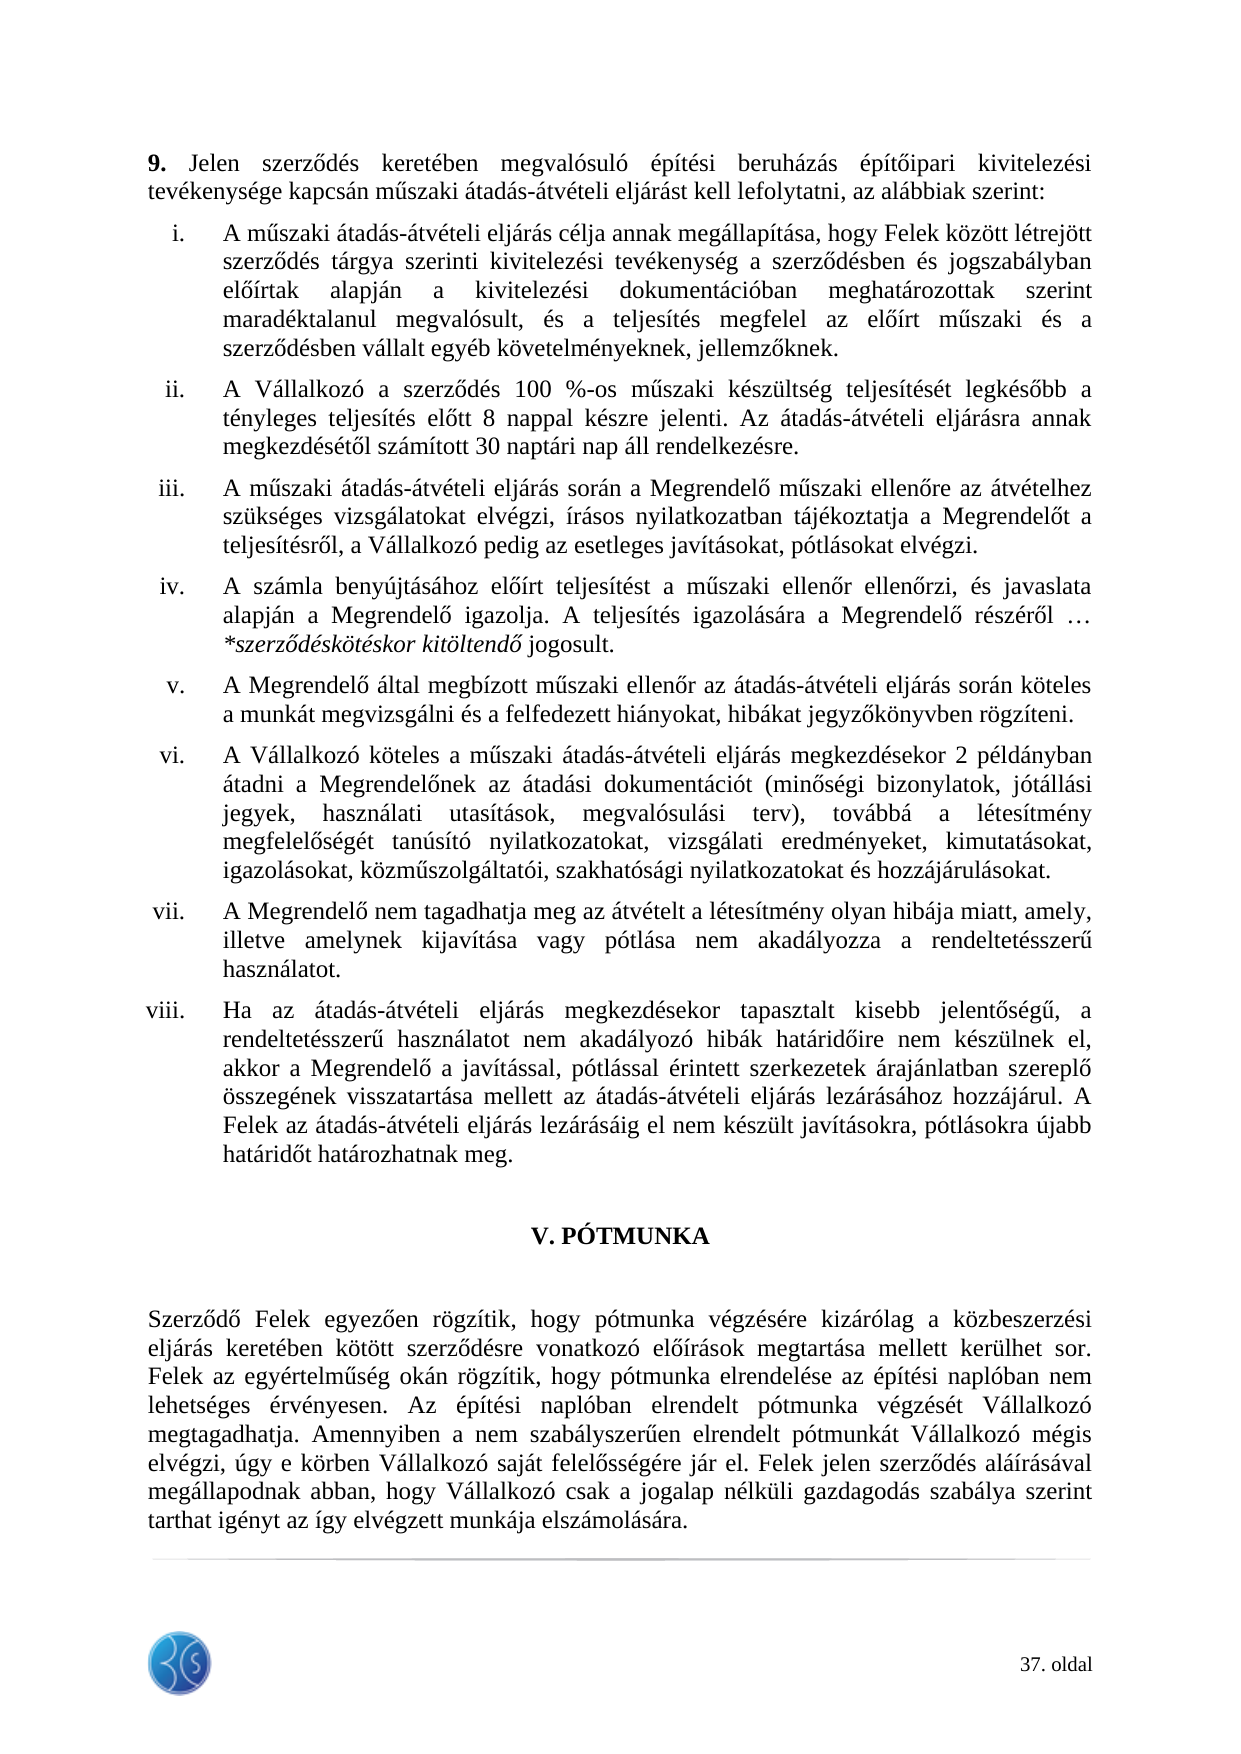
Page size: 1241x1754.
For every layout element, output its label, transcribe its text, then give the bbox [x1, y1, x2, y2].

list A műszaki átadás-átvételi eljárás célja annak megállapítása, hogy Felek között létrejött szerződés tárgya szerinti kivitelezési tevékenység a szerződésben és jogszabályban előírtak alapján a kivitelezési dokumentációban meghatározottak szerint maradéktalanul megvalósult, és a teljesítés megfelel az előírt műszaki és a szerződésben vállalt egyéb követelményeknek, jellemzőknek. [185, 218, 1093, 361]
list A műszaki átadás-átvételi eljárás során a Megrendelő műszaki ellenőre az átvételhez szükséges vizsgálatokat elvégzi, írásos nyilatkozatban tájékoztatja a Megrendelőt a teljesítésről, a Vállalkozó pedig az esetleges javításokat, pótlásokat elvégzi. [185, 473, 1093, 559]
list A Vállalkozó a szerződés 100 %-os műszaki készültség teljesítését legkésőbb a tényleges teljesítés előtt 8 nappal készre jelenti. Az átadás-átvételi eljárásra annak megkezdésétől számított 30 naptári nap áll rendelkezésre. [185, 374, 1093, 460]
list A számla benyújtásához előírt teljesítést a műszaki ellenőr ellenőrzi, és javaslata alapján a Megrendelő igazolja. A teljesítés igazolására a Megrendelő részéről …*szerződéskötéskor kitöltendő jogosult. [185, 571, 1093, 658]
text 9. Jelen szerződés keretében megvalósuló építési beruházás építőipari kivitelezési tevékenysége kapcsán műszaki átadás-átvételi eljárást kell lefolytatni, az alábbiak szerint: [148, 148, 1093, 205]
list Ha az átadás-átvételi eljárás megkezdésekor tapasztalt kisebb jelentőségű, a rendeltetésszerű használatot nem akadályozó hibák határidőire nem készülnek el, akkor a Megrendelő a javítással, pótlással érintett szerkezetek árajánlatban szereplő összegének visszatartása mellett az átadás-átvételi eljárás lezárásához hozzájárul. A Felek az átadás-átvételi eljárás lezárásáig el nem készült javításokra, pótlásokra újabb határidőt határozhatnak meg. [185, 995, 1093, 1168]
text V. PÓTMUNKA [148, 1221, 1093, 1250]
list A Megrendelő által megbízott műszaki ellenőr az átadás-átvételi eljárás során köteles a munkát megvizsgálni és a felfedezett hiányokat, hibákat jegyzőkönyvben rögzíteni. [185, 670, 1093, 728]
text Szerződő Felek egyezően rögzítik, hogy pótmunka végzésére kizárólag a közbeszerzési eljárás keretében kötött szerződésre vonatkozó előírások megtartása mellett kerülhet sor. Felek az egyértelműség okán rögzítik, hogy pótmunka elrendelése az építési naplóban nem lehetséges érvényesen. Az építési naplóban elrendelt pótmunka végzését Vállalkozó megtagadhatja. Amennyiben a nem szabályszerűen elrendelt pótmunkát Vállalkozó mégis elvégzi, úgy e körben Vállalkozó saját felelősségére jár el. Felek jelen szerződés aláírásával megállapodnak abban, hogy Vállalkozó csak a jogalap nélküli gazdagodás szabálya szerint tarthat igényt az így elvégzett munkája elszámolására. [148, 1304, 1093, 1534]
list A Megrendelő nem tagadhatja meg az átvételt a létesítmény olyan hibája miatt, amely, illetve amelynek kijavítása vagy pótlása nem akadályozza a rendeltetésszerű használatot. [185, 896, 1093, 983]
list A Vállalkozó köteles a műszaki átadás-átvételi eljárás megkezdésekor 2 példányban átadni a Megrendelőnek az átadási dokumentációt (minőségi bizonylatok, jótállási jegyek, használati utasítások, megvalósulási terv), továbbá a létesítmény megfelelőségét tanúsító nyilatkozatokat, vizsgálati eredményeket, kimutatásokat, igazolásokat, közműszolgáltatói, szakhatósági nyilatkozatokat és hozzájárulásokat. [185, 740, 1093, 884]
picture [147, 1631, 212, 1696]
picture [147, 1552, 1093, 1566]
